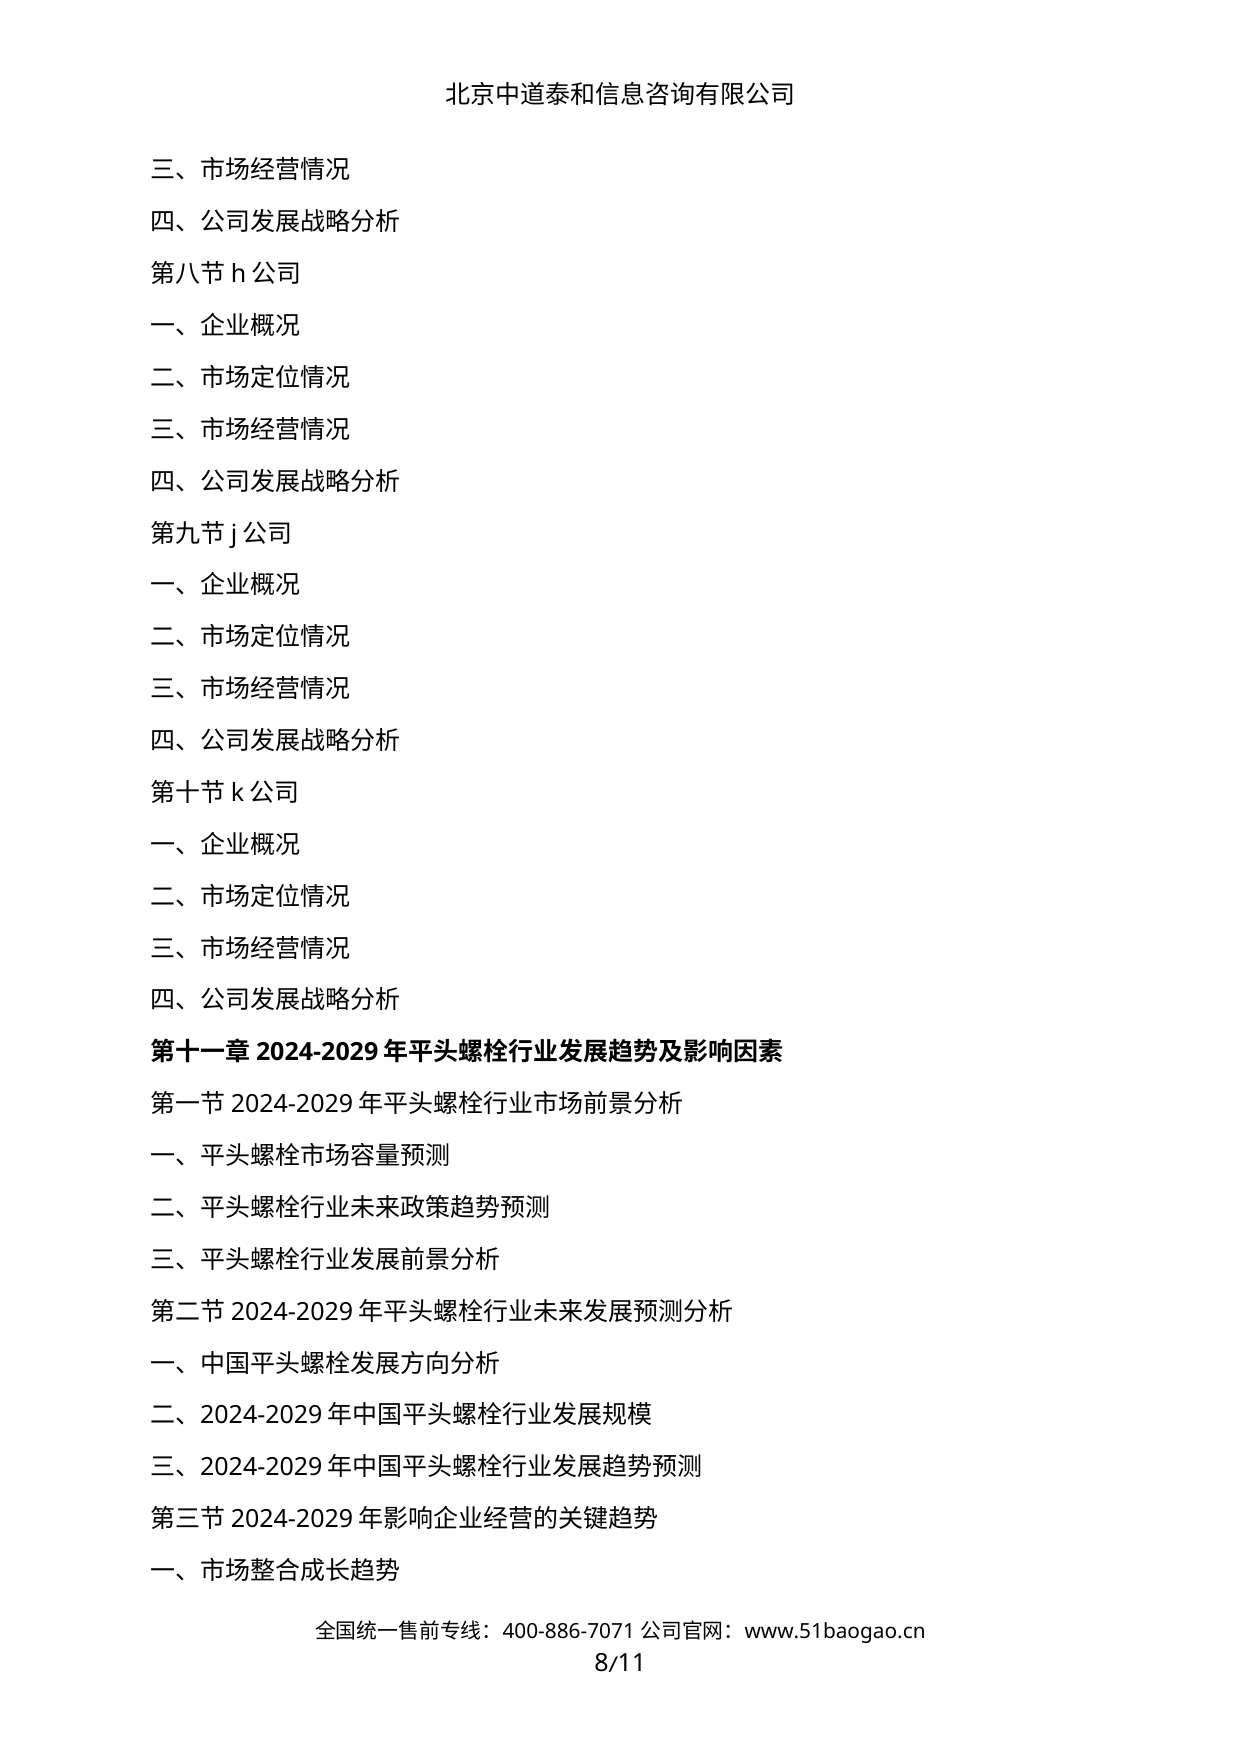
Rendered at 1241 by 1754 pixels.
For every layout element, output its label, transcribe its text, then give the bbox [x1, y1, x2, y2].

text 第二节 2024-2029年平头螺栓行业未来发展预测分析 [150, 1291, 1090, 1327]
text 二、市场定位情况 [150, 357, 1090, 394]
text 三、市场经营情况 [150, 150, 1090, 186]
text 第三节 2024-2029年影响企业经营的关键趋势 [150, 1499, 1090, 1535]
text 第十一章 2024-2029年平头螺栓行业发展趋势及影响因素 [150, 1032, 1090, 1068]
text 四、公司发展战略分析 [150, 461, 1090, 497]
text 三、2024-2029年中国平头螺栓行业发展趋势预测 [150, 1447, 1090, 1483]
text 二、市场定位情况 [150, 876, 1090, 912]
text 四、公司发展战略分析 [150, 980, 1090, 1016]
text 二、平头螺栓行业未来政策趋势预测 [150, 1187, 1090, 1224]
text 一、企业概况 [150, 565, 1090, 601]
text 四、公司发展战略分析 [150, 202, 1090, 238]
text 二、2024-2029年中国平头螺栓行业发展规模 [150, 1395, 1090, 1431]
text 一、市场整合成长趋势 [150, 1551, 1090, 1587]
text 三、市场经营情况 [150, 928, 1090, 964]
text 三、平头螺栓行业发展前景分析 [150, 1239, 1090, 1276]
text 第一节 2024-2029年平头螺栓行业市场前景分析 [150, 1084, 1090, 1120]
text 三、市场经营情况 [150, 409, 1090, 446]
text 第八节 h公司 [150, 254, 1090, 290]
text 一、平头螺栓市场容量预测 [150, 1136, 1090, 1172]
text 第九节 j公司 [150, 513, 1090, 549]
text 一、中国平头螺栓发展方向分析 [150, 1343, 1090, 1379]
text 二、市场定位情况 [150, 617, 1090, 653]
text 一、企业概况 [150, 306, 1090, 342]
text 第十节 k公司 [150, 772, 1090, 809]
text 一、企业概况 [150, 824, 1090, 861]
text 四、公司发展战略分析 [150, 721, 1090, 757]
text 三、市场经营情况 [150, 669, 1090, 705]
